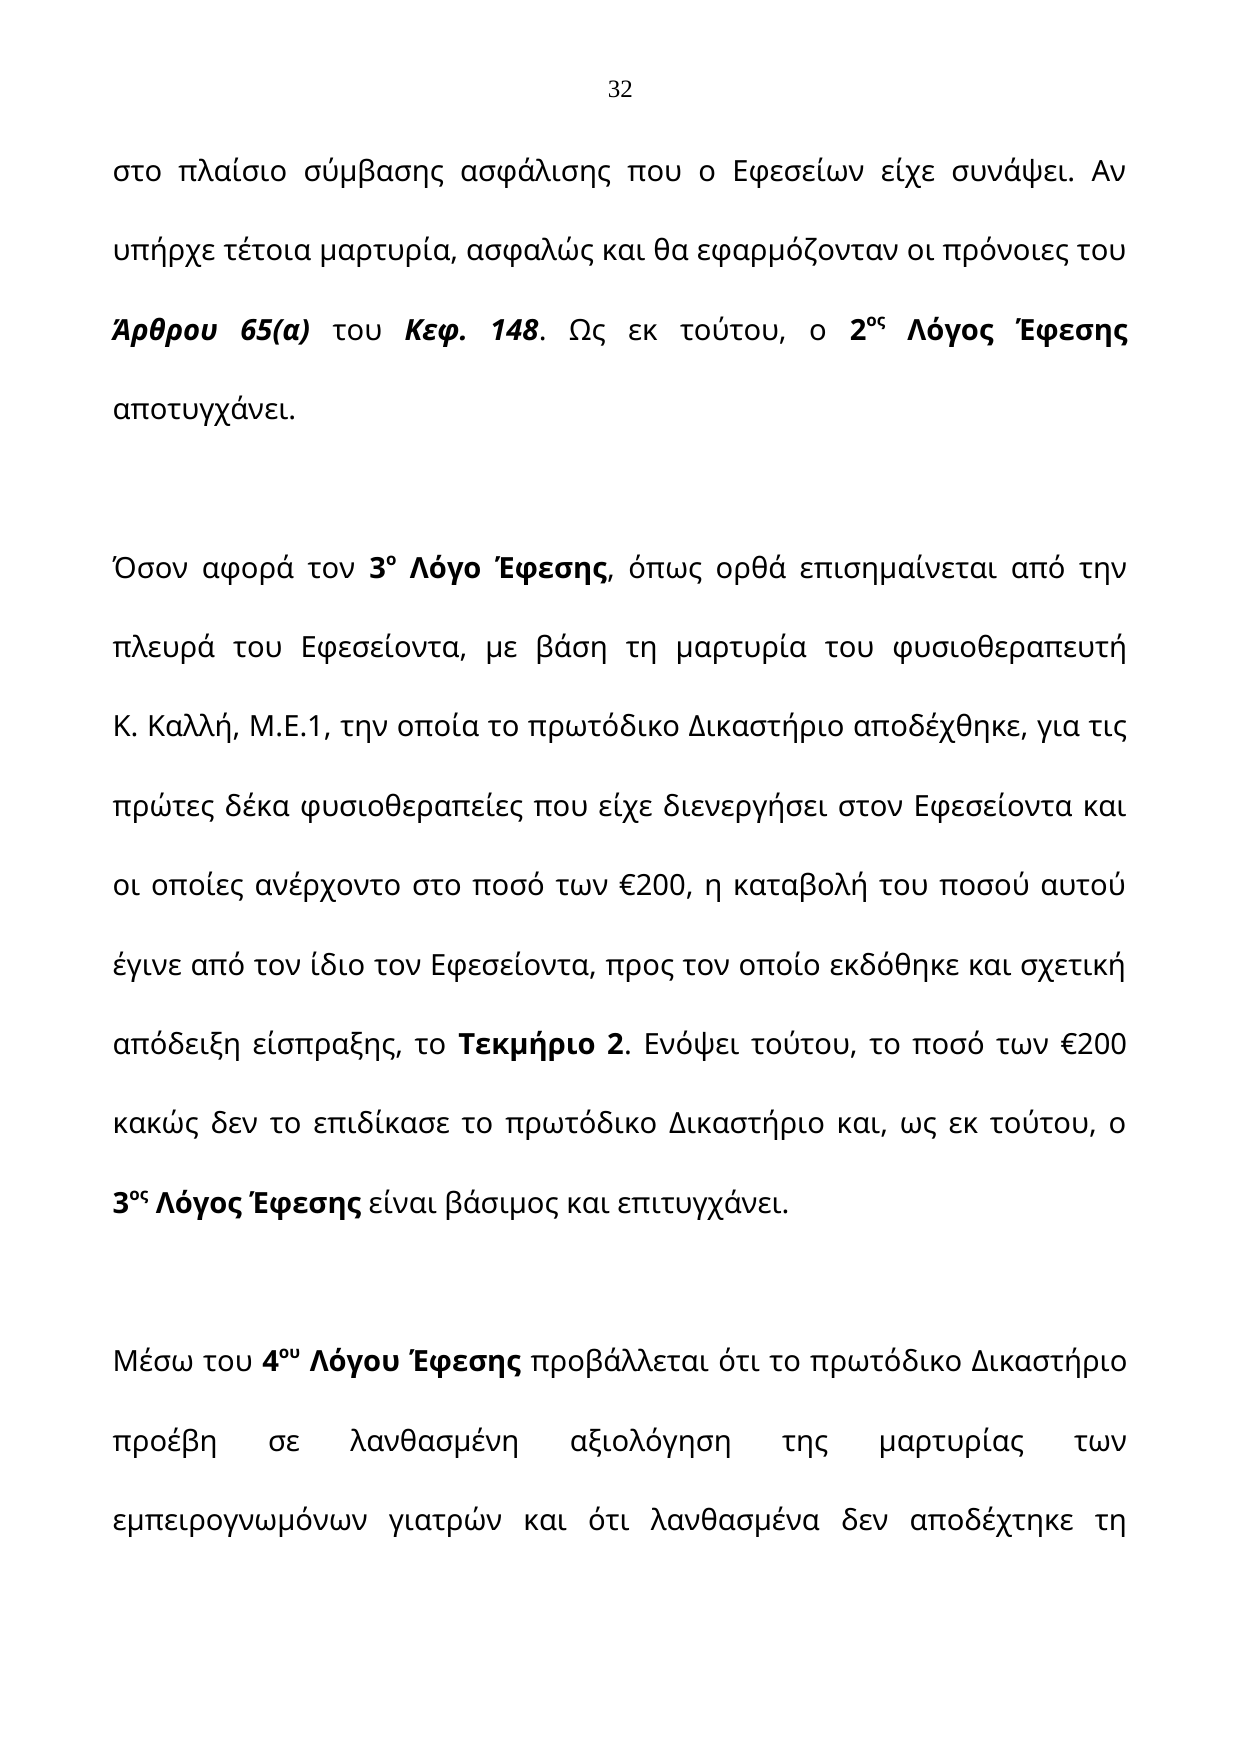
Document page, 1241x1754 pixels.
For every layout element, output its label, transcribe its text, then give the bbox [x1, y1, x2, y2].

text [112, 150, 1128, 428]
text Όσον αφορά τον 3ο Λόγο Έφεσης, όπως ορθά επισημαίνεται από την πλευρά του Εφεσείοντα, με βάση τη μαρτυρία του φυσιοθεραπευτή Κ. Καλλή, Μ.Ε.1, την οποία το πρωτόδικο Δικαστήριο αποδέχθηκε, για τις πρώτες δέκα φυσιοθεραπείες που είχε διενεργήσει στον Εφεσείοντα και οι οποίες ανέρχοντο στο ποσό των €200, η καταβολή του ποσού αυτού έγινε από τον ίδιο τον Εφεσείοντα, προς τον οποίο εκδόθηκε και σχετική απόδειξη είσπραξης, το Τεκμήριο 2. Ενόψει τούτου, το ποσό των €200 κακώς δεν το επιδίκασε το πρωτόδικο Δικαστήριο και, ως εκ τούτου, ο 3ος Λόγος Έφεσης είναι βάσιμος και επιτυγχάνει. [112, 547, 1128, 1222]
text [112, 1341, 1128, 1539]
